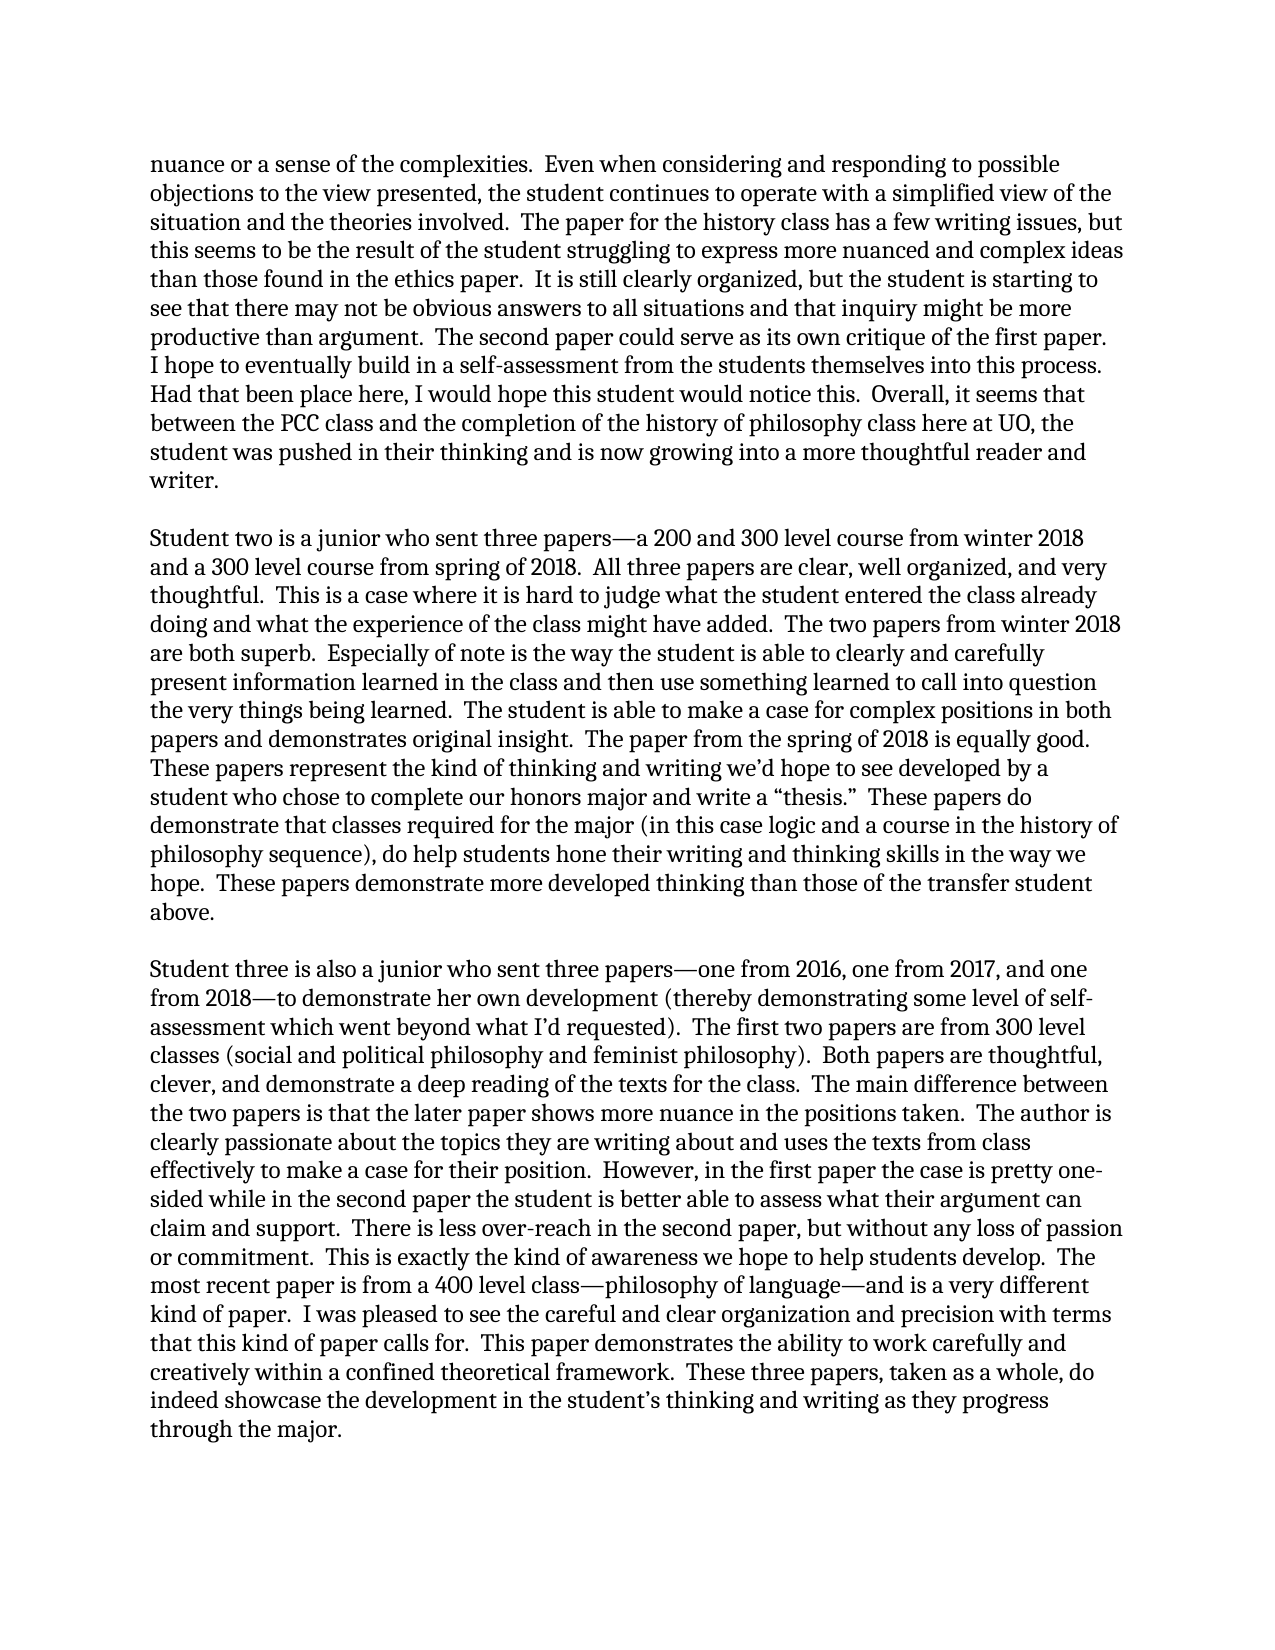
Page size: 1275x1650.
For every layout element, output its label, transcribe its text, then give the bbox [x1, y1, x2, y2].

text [150, 150, 1125, 495]
text Student two is a junior who sent three papers—a 200 and 300 level course from winter 2018 and a 300 level course from spring of 2018. All three papers are clear, well organized, and very thoughtful. This is a case where it is hard to judge what the student entered the class already doing and what the experience of the class might have added. The two papers from winter 2018 are both superb. Especially of note is the way the student is able to clearly and carefully present information learned in the class and then use something learned to call into question the very things being learned. The student is able to make a case for complex positions in both papers and demonstrates original insight. The paper from the spring of 2018 is equally good. These papers represent the kind of thinking and writing we’d hope to see developed by a student who chose to complete our honors major and write a “thesis.” These papers do demonstrate that classes required for the major (in this case logic and a course in the history of philosophy sequence), do help students hone their writing and thinking skills in the way we hope. These papers demonstrate more developed thinking than those of the transfer student above. [150, 524, 1125, 926]
text Student three is also a junior who sent three papers—one from 2016, one from 2017, and one from 2018—to demonstrate her own development (thereby demonstrating some level of self-assessment which went beyond what I’d requested). The first two papers are from 300 level classes (social and political philosophy and feminist philosophy). Both papers are thoughtful, clever, and demonstrate a deep reading of the texts for the class. The main difference between the two papers is that the later paper shows more nuance in the positions taken. The author is clearly passionate about the topics they are writing about and uses the texts from class effectively to make a case for their position. However, in the first paper the case is pretty one-sided while in the second paper the student is better able to assess what their argument can claim and support. There is less over-reach in the second paper, but without any loss of passion or commitment. This is exactly the kind of awareness we hope to help students develop. The most recent paper is from a 400 level class—philosophy of language—and is a very different kind of paper. I was pleased to see the careful and clear organization and precision with terms that this kind of paper calls for. This paper demonstrates the ability to work carefully and creatively within a confined theoretical framework. These three papers, taken as a whole, do indeed showcase the development in the student’s thinking and writing as they progress through the major. [150, 955, 1125, 1444]
